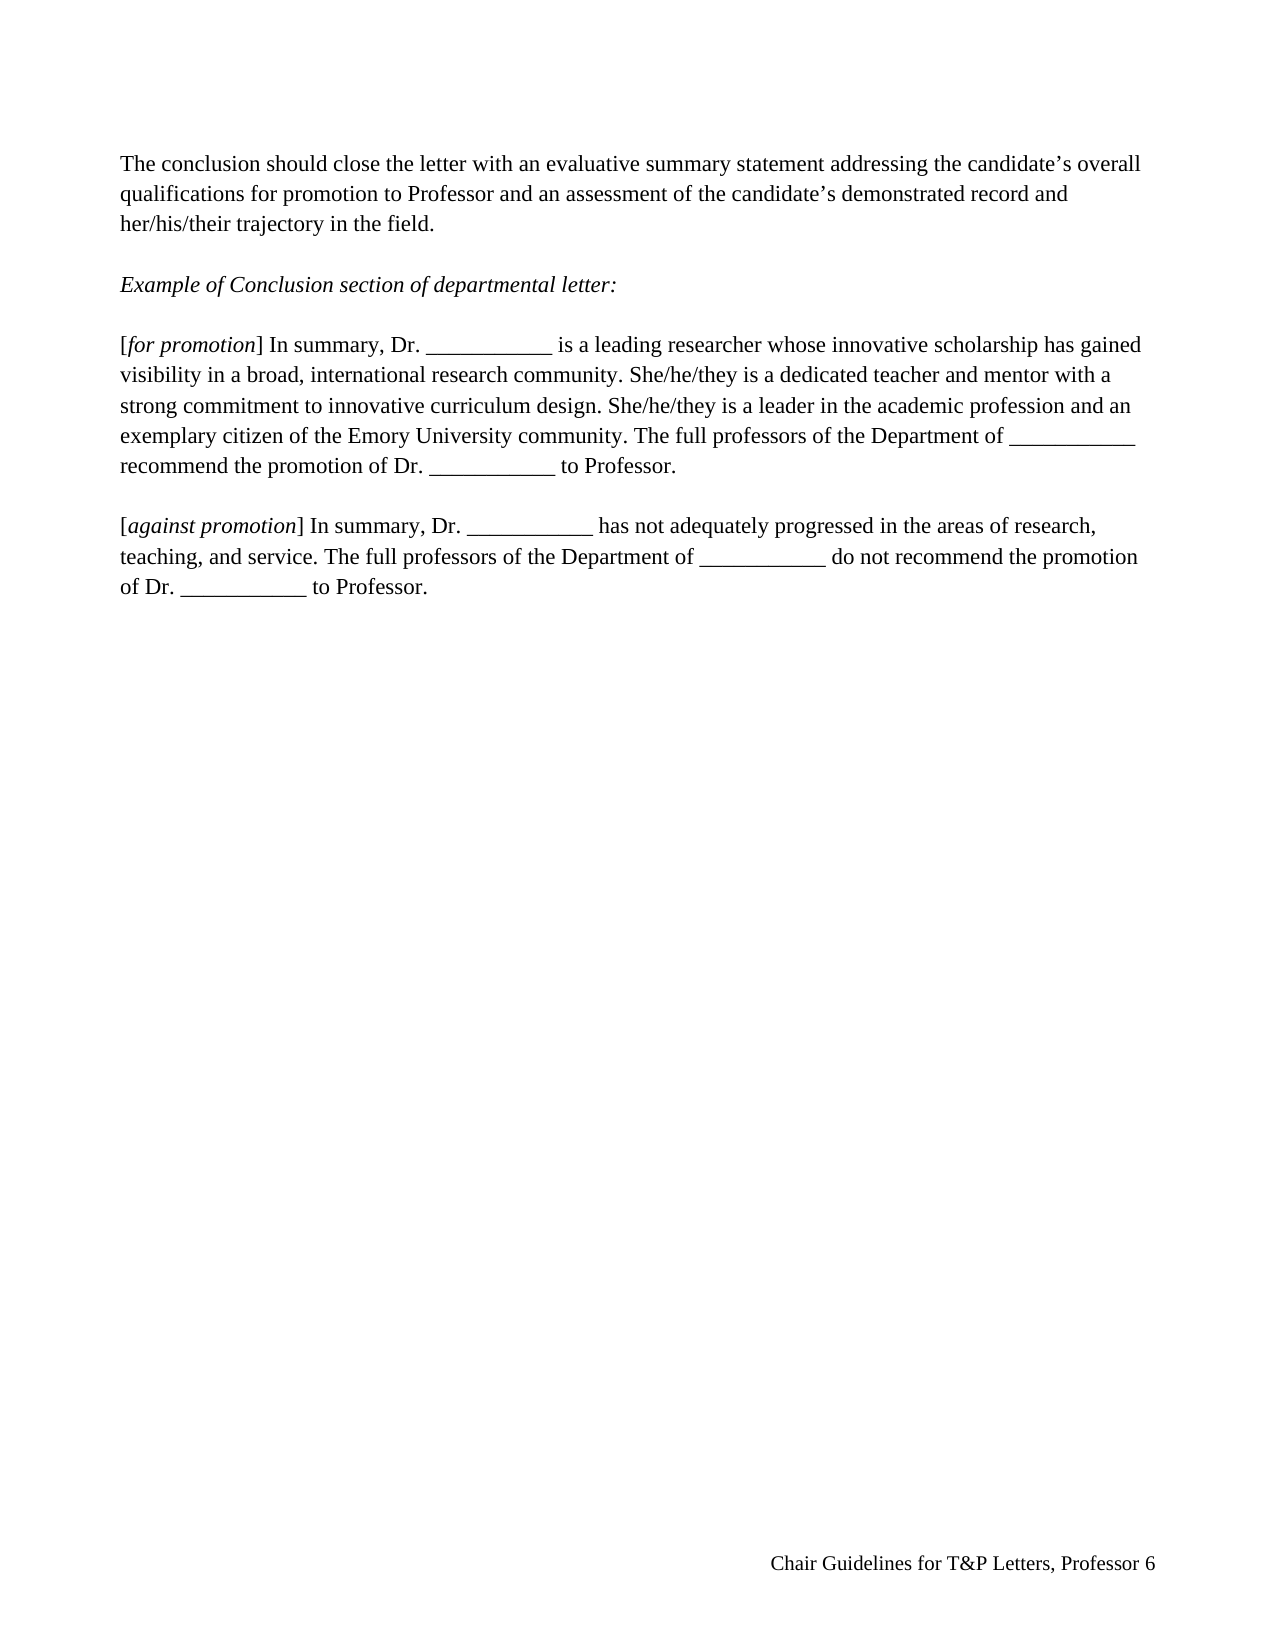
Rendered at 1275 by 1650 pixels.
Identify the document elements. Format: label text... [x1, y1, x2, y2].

text [against promotion] In summary, Dr. ___________ has not adequately progressed in the areas of research, teaching, and service. The full professors of the Department of ___________ do not recommend the promotion of Dr. ___________ to Professor. [120, 512, 1155, 599]
text [for promotion] In summary, Dr. ___________ is a leading researcher whose innovative scholarship has gained visibility in a broad, international research community. She/he/they is a dedicated teacher and mentor with a strong commitment to innovative curriculum design. She/he/they is a leader in the academic profession and an exemplary citizen of the Emory University community. The full professors of the Department of ___________ recommend the promotion of Dr. ___________ to Professor. [120, 331, 1155, 478]
text Example of Conclusion section of departmental letter: [120, 271, 1155, 297]
text The conclusion should close the letter with an evaluative summary statement addressing the candidate’s overall qualifications for promotion to Professor and an assessment of the candidate’s demonstrated record and her/his/their trajectory in the field. [120, 150, 1155, 237]
